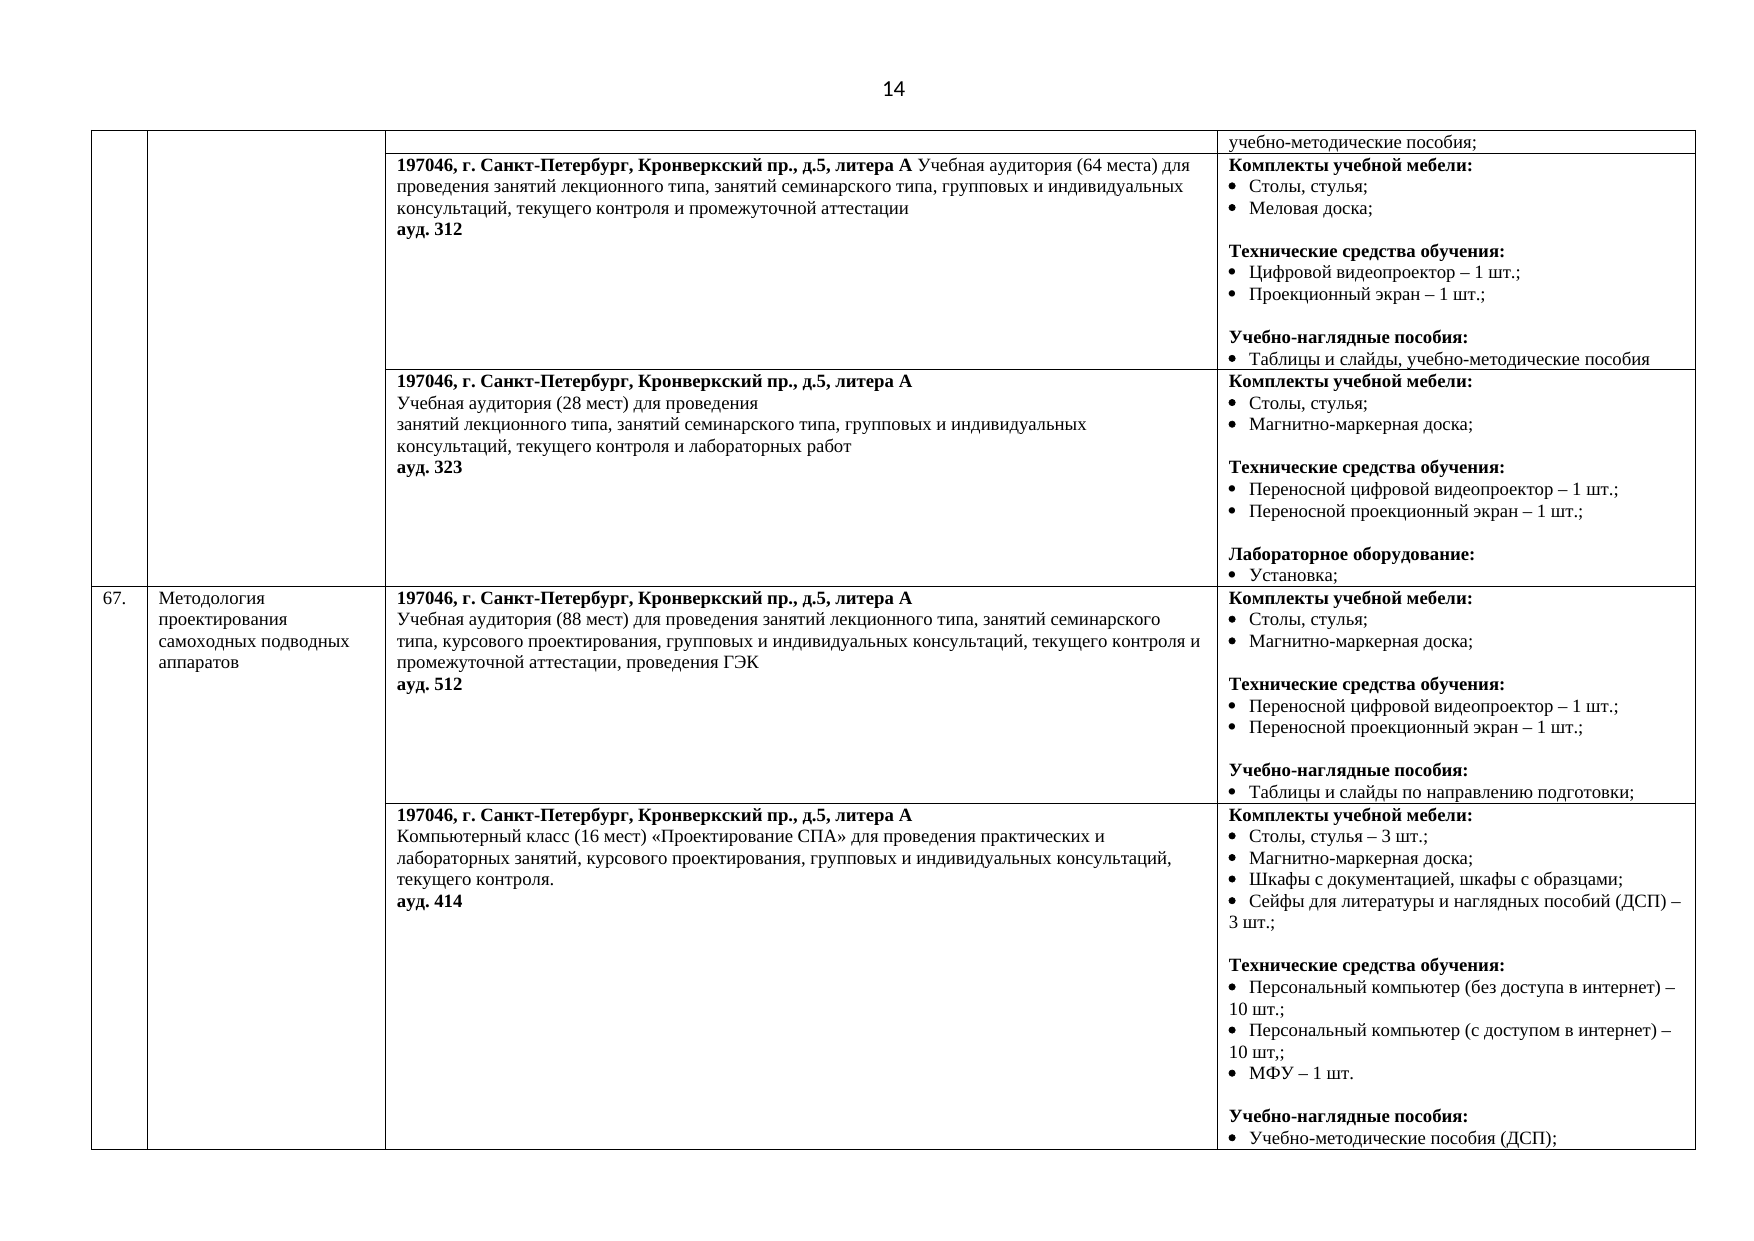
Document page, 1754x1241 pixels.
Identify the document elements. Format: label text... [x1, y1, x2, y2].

table_cell 197046, г. Санкт-Петербург, Кронверкский пр., д.5, литера А Учебная аудитория (28 мест) для проведения занятий лекционного типа, занятий семинарского типа, групповых и индивидуальных консультаций, текущего контроля и лабораторных работ ауд. 323 [386, 370, 1217, 586]
table_cell Комплекты учебной мебели: Столы, стулья; Меловая доска; Технические средства обучения: Цифровой видеопроектор – 1 шт.; Проекционный экран – 1 шт.; Учебно-наглядные пособия: Таблицы и слайды, учебно-методические пособия [1218, 154, 1695, 369]
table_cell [148, 131, 385, 586]
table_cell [386, 131, 1217, 152]
table_cell Методология проектирования самоходных подводных аппаратов [148, 587, 385, 1148]
table_cell 197046, г. Санкт-Петербург, Кронверкский пр., д.5, литера А Учебная аудитория (88 мест) для проведения занятий лекционного типа, занятий семинарского типа, курсового проектирования, групповых и индивидуальных консультаций, текущего контроля и промежуточной аттестации, проведения ГЭК ауд. 512 [386, 587, 1217, 802]
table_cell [1218, 131, 1695, 152]
table_cell Комплекты учебной мебели: Столы, стулья – 3 шт.; Магнитно-маркерная доска; Шкафы с документацией, шкафы с образцами; Сейфы для литературы и наглядных пособий (ДСП) – 3 шт.; Технические средства обучения: Персональный компьютер (без доступа в интернет) – 10 шт.; Персональный компьютер (с доступом в интернет) – 10 шт,; МФУ – 1 шт. Учебно-наглядные пособия: Учебно-методические пособия (ДСП); [1218, 804, 1695, 1148]
table_cell Комплекты учебной мебели: Столы, стулья; Магнитно-маркерная доска; Технические средства обучения: Переносной цифровой видеопроектор – 1 шт.; Переносной проекционный экран – 1 шт.; Учебно-наглядные пособия: Таблицы и слайды по направлению подготовки; [1218, 587, 1695, 802]
table_cell 197046, г. Санкт-Петербург, Кронверкский пр., д.5, литера А Учебная аудитория (64 места) для проведения занятий лекционного типа, занятий семинарского типа, групповых и индивидуальных консультаций, текущего контроля и промежуточной аттестации ауд. 312 [386, 154, 1217, 369]
table_cell [92, 131, 147, 586]
table_cell Комплекты учебной мебели: Столы, стулья; Магнитно-маркерная доска; Технические средства обучения: Переносной цифровой видеопроектор – 1 шт.; Переносной проекционный экран – 1 шт.; Лабораторное оборудование: Установка; [1218, 370, 1695, 586]
table_cell [92, 587, 147, 1148]
table_cell 197046, г. Санкт-Петербург, Кронверкский пр., д.5, литера А Компьютерный класс (16 мест) «Проектирование СПА» для проведения практических и лабораторных занятий, курсового проектирования, групповых и индивидуальных консультаций, текущего контроля. ауд. 414 [386, 804, 1217, 1148]
